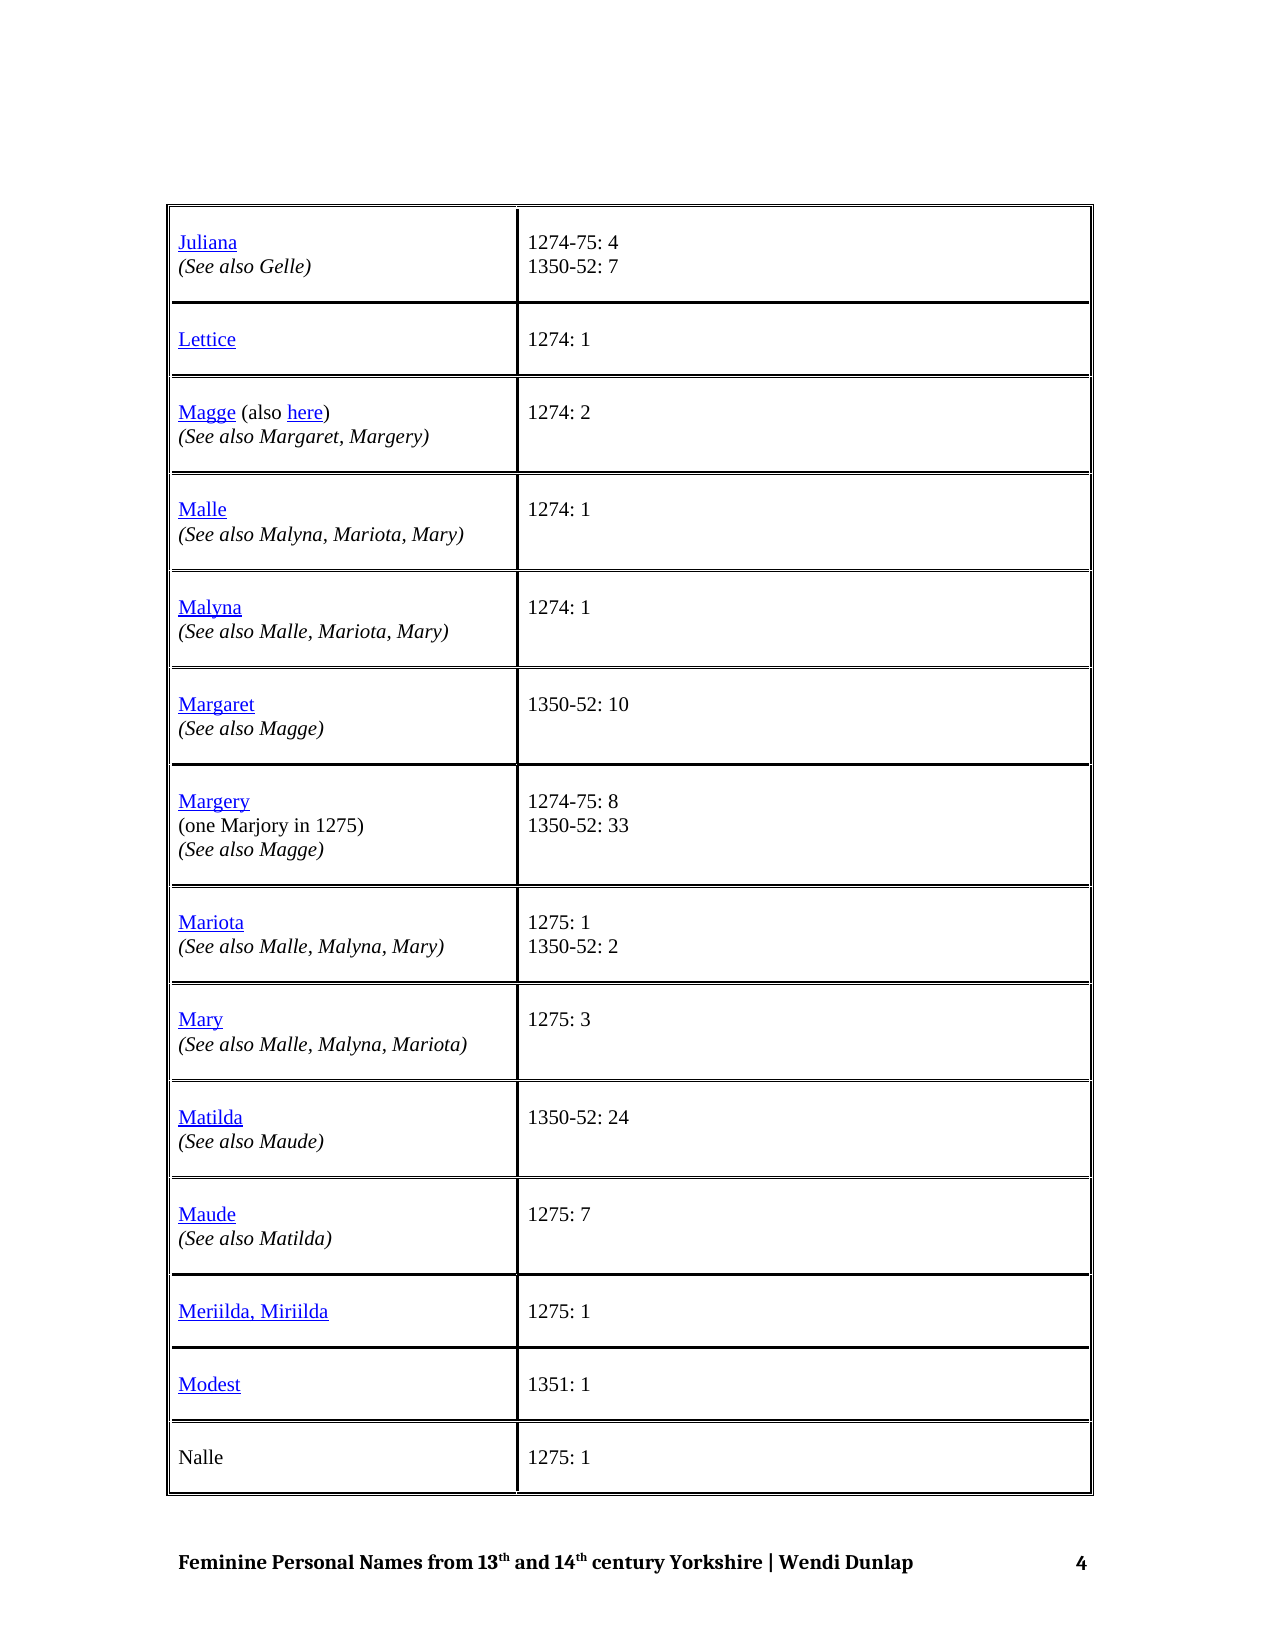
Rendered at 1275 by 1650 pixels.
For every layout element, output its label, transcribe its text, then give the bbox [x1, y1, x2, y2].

table_cell 1275: 1 [517, 1419, 1091, 1492]
table_cell Malyna (See also Malle, Mariota, Mary) [170, 569, 516, 666]
table_cell 1275: 3 [519, 981, 1091, 1078]
table_cell Matilda (See also Maude) [170, 1079, 516, 1176]
table_cell 1350-52: 10 [517, 666, 1092, 763]
table_cell Lettice [170, 301, 516, 374]
table_cell 1274: 1 [519, 569, 1091, 666]
table_cell 1274: 1 [519, 471, 1091, 568]
table_cell Mary (See also Malle, Malyna, Mariota) [170, 981, 516, 1078]
table_cell Malle (See also Malyna, Mariota, Mary) [170, 471, 516, 568]
table_cell Margery (one Marjory in 1275) (See also Magge) [168, 763, 516, 884]
table_cell Meriilda, Miriilda [168, 1273, 516, 1346]
table_cell 1350-52: 24 [519, 1079, 1091, 1176]
table_cell 1274: 1 [519, 301, 1090, 374]
table_cell 1275: 1 1350-52: 2 [519, 884, 1091, 981]
table_header 1274-75: 4 1350-52: 7 [517, 207, 1090, 301]
table_cell 1274-75: 8 1350-52: 33 [519, 763, 1092, 884]
table_cell 1275: 7 [517, 1176, 1092, 1273]
table_cell 1275: 1 [519, 1273, 1092, 1346]
table_cell Modest [170, 1346, 516, 1419]
table_cell Mariota (See also Malle, Malyna, Mary) [170, 884, 516, 981]
table_cell 1351: 1 [519, 1346, 1090, 1419]
table_cell Nalle [170, 1419, 517, 1492]
table_cell 1274: 2 [519, 374, 1091, 471]
table_cell Margaret (See also Magge) [168, 666, 517, 763]
table_header Juliana (See also Gelle) [168, 205, 517, 301]
table_cell Maude (See also Matilda) [168, 1176, 517, 1273]
table_cell Magge (also here) (See also Margaret, Margery) [170, 374, 516, 471]
